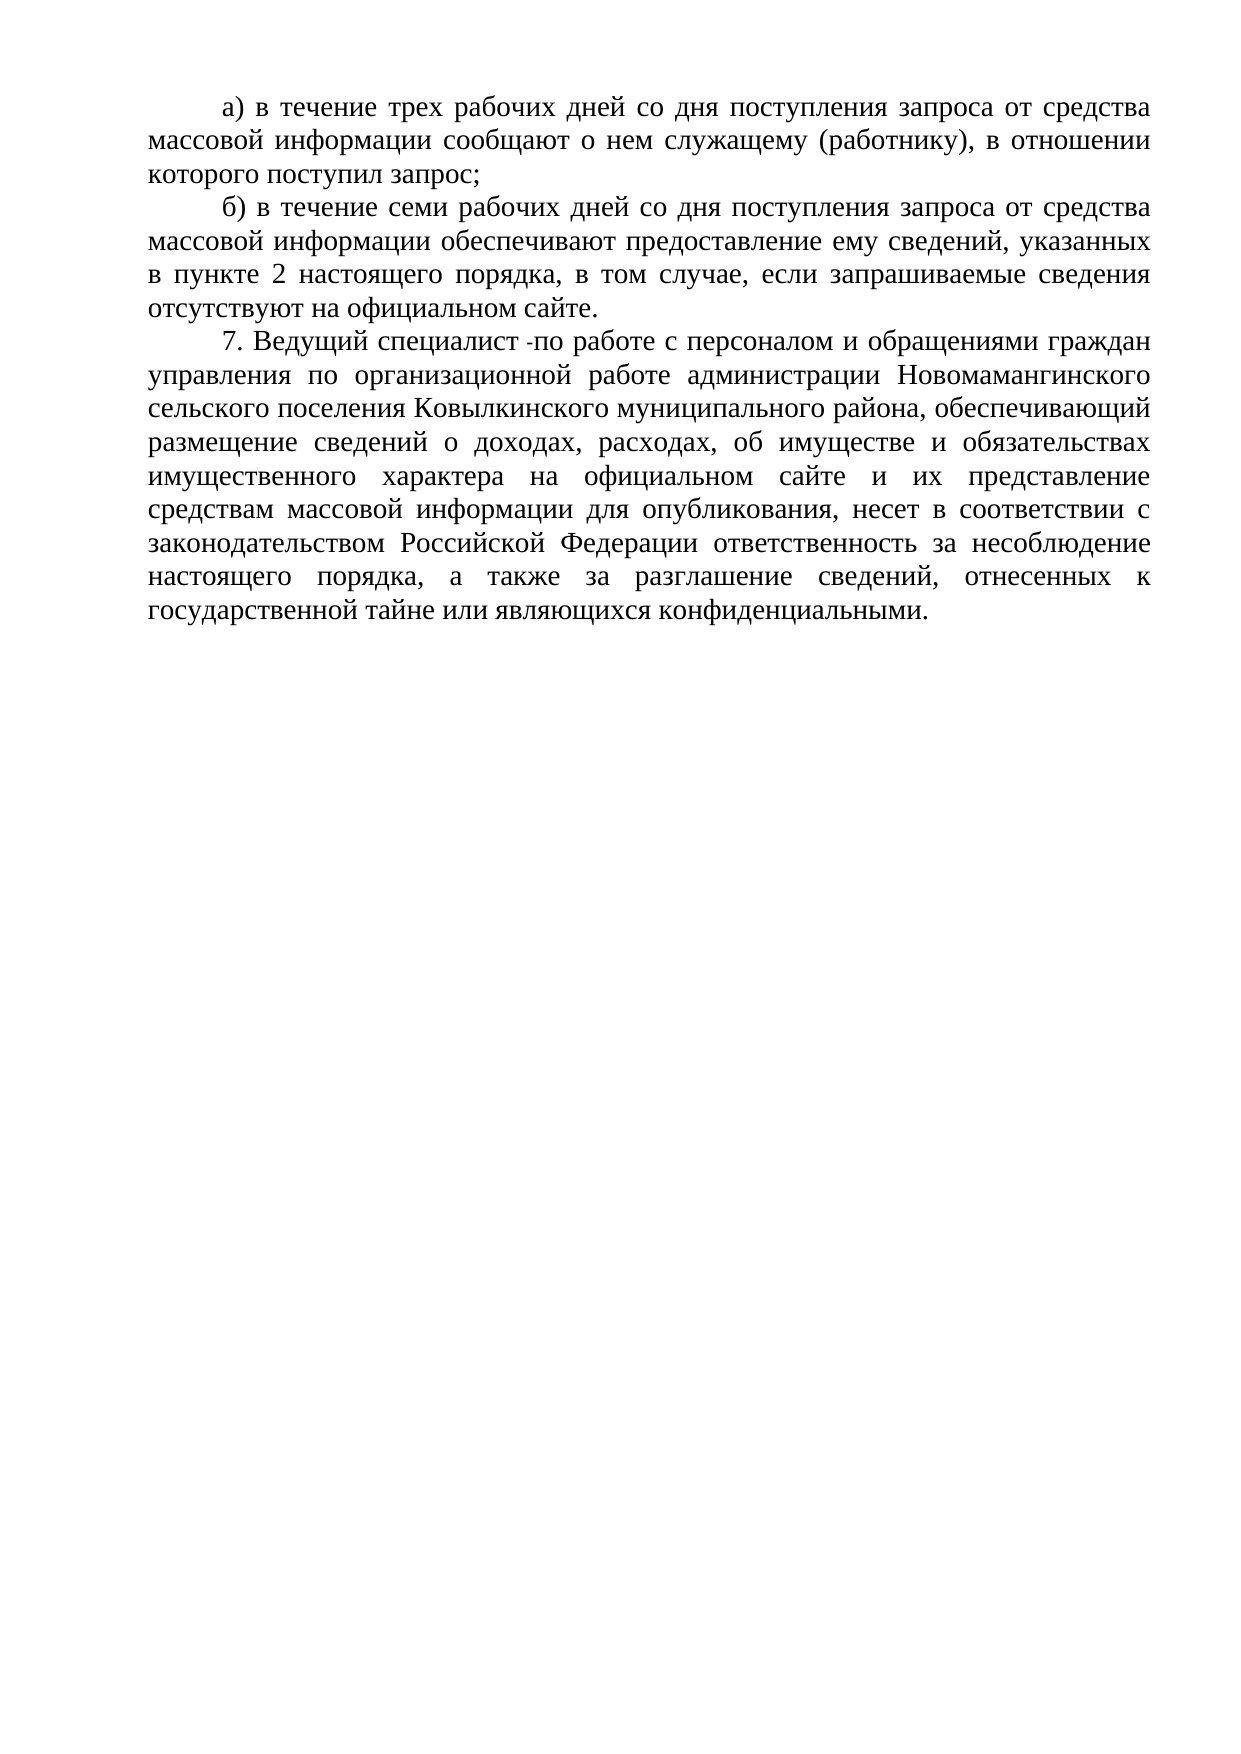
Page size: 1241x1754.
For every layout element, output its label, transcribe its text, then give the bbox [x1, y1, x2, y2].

text 7. Ведущий специалист -по работе с персоналом и обращениями граждан управления по организационной работе администрации Новомамангинского сельского поселения Ковылкинского муниципального района, обеспечивающий размещение сведений о доходах, расходах, об имуществе и обязательствах имущественного характера на официальном сайте и их представление средствам массовой информации для опубликования, несет в соответствии с законодательством Российской Федерации ответственность за несоблюдение настоящего порядка, а также за разглашение сведений, отнесенных к государственной тайне или являющихся конфиденциальными. [148, 323, 1152, 625]
text а) в течение трех рабочих дней со дня поступления запроса от средства массовой информации сообщают о нем служащему (работнику), в отношении которого поступил запрос; [148, 89, 1152, 189]
text б) в течение семи рабочих дней со дня поступления запроса от средства массовой информации обеспечивают предоставление ему сведений, указанных в пункте 2 настоящего порядка, в том случае, если запрашиваемые сведения отсутствуют на официальном сайте. [148, 189, 1152, 323]
